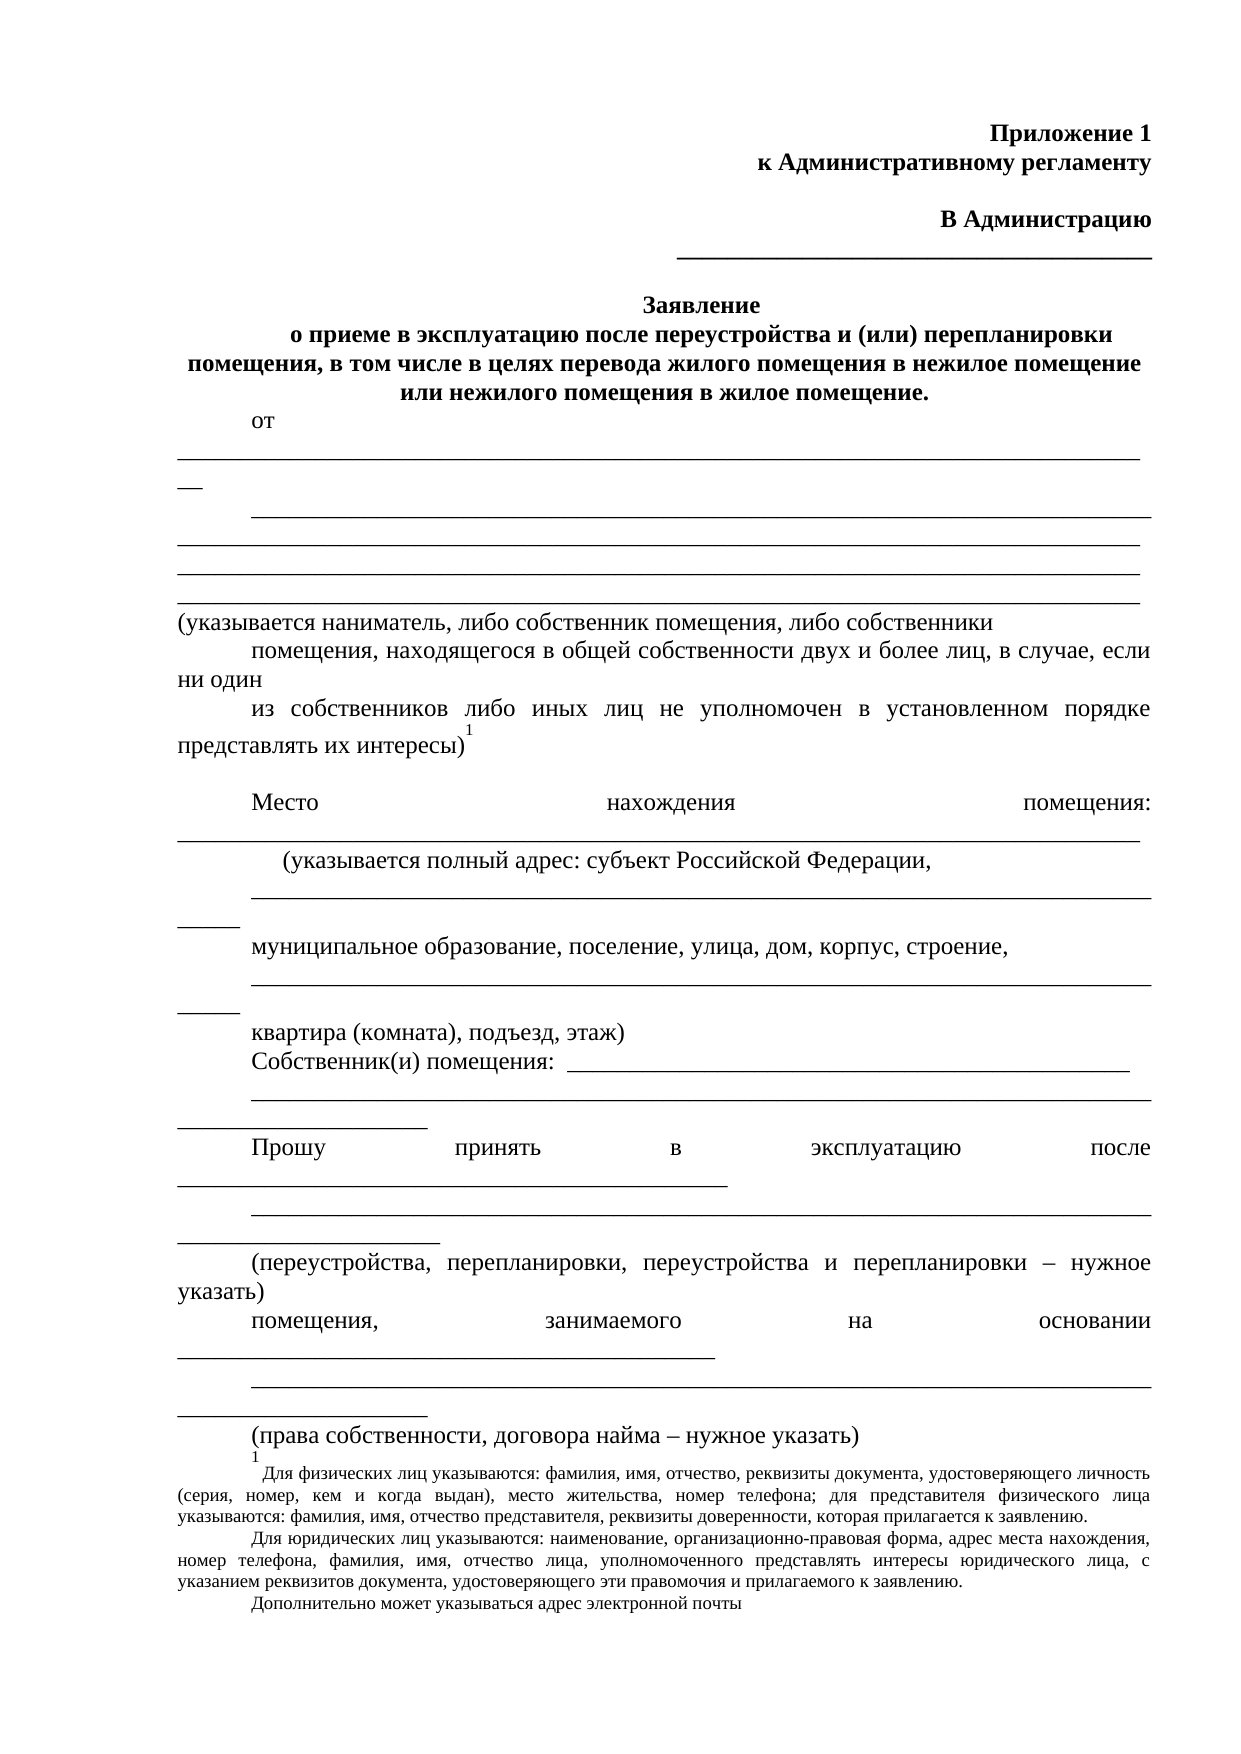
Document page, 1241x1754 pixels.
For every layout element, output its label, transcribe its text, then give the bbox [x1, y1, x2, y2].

text Для юридических лиц указываются: наименование, организационно-правовая форма, адрес места нахождения, номер телефона, фамилия, имя, отчество лица, уполномоченного представлять интересы юридического лица, с указанием реквизитов документа, удостоверяющего эти правомочия и прилагаемого к заявлению. [177, 1527, 1152, 1592]
text Собственник(и) помещения: _____________________________________________ [177, 1046, 1152, 1075]
text Место нахождения помещения: _____________________________________________________________________________ [177, 787, 1152, 845]
text Для физических лиц указываются: фамилия, имя, отчество, реквизиты документа, удостоверяющего личность (серия, номер, кем и когда выдан), место жительства, номер телефона; для представителя физического лица указываются: фамилия, имя, отчество представителя, реквизиты доверенности, которая прилагается к заявлению. [177, 1448, 1152, 1527]
text ____________________________________________________________________________________________ [177, 1362, 1152, 1420]
text В Администрацию [177, 204, 1152, 233]
text Заявление [177, 291, 1152, 319]
text _______________________________________________________________________________________________________________________________________________________________________________________________________________________________________________________________________________________________________________ (указывается наниматель, либо собственник помещения, либо собственники [177, 492, 1152, 636]
text _____________________________________________________________________________ [177, 873, 1152, 931]
text к Административному регламенту [177, 147, 1152, 176]
text Прошу принять в эксплуатацию после ____________________________________________ [177, 1132, 1152, 1190]
text (переустройства, перепланировки, переустройства и перепланировки – нужное указать) [177, 1247, 1152, 1305]
text из собственников либо иных лиц не уполномочен в установленном порядке представлять их интересы) [177, 693, 1152, 758]
text _____________________________________________________________________________________________ [177, 1190, 1152, 1247]
text от _______________________________________________________________________________ [177, 406, 1152, 492]
text (указывается полный адрес: субъект Российской Федерации, [177, 845, 1152, 873]
text ______________________________________ [177, 233, 1152, 262]
text _____________________________________________________________________________ [177, 960, 1152, 1017]
text помещения, находящегося в общей собственности двух и более лиц, в случае, если ни один [177, 636, 1152, 693]
text ____________________________________________________________________________________________ [177, 1075, 1152, 1132]
text Дополнительно может указываться адрес электронной почты [177, 1592, 1152, 1613]
text квартира (комната), подъезд, этаж) [177, 1017, 1152, 1046]
text помещения, занимаемого на основании ___________________________________________ [177, 1305, 1152, 1362]
text Приложение 1 [177, 118, 1152, 147]
text муниципальное образование, поселение, улица, дом, корпус, строение, [177, 931, 1152, 960]
text (права собственности, договора найма – нужное указать) [177, 1420, 1152, 1448]
text о приеме в эксплуатацию после переустройства и (или) перепланировки помещения, в том числе в целях перевода жилого помещения в нежилое помещение или нежилого помещения в жилое помещение. [177, 319, 1152, 406]
